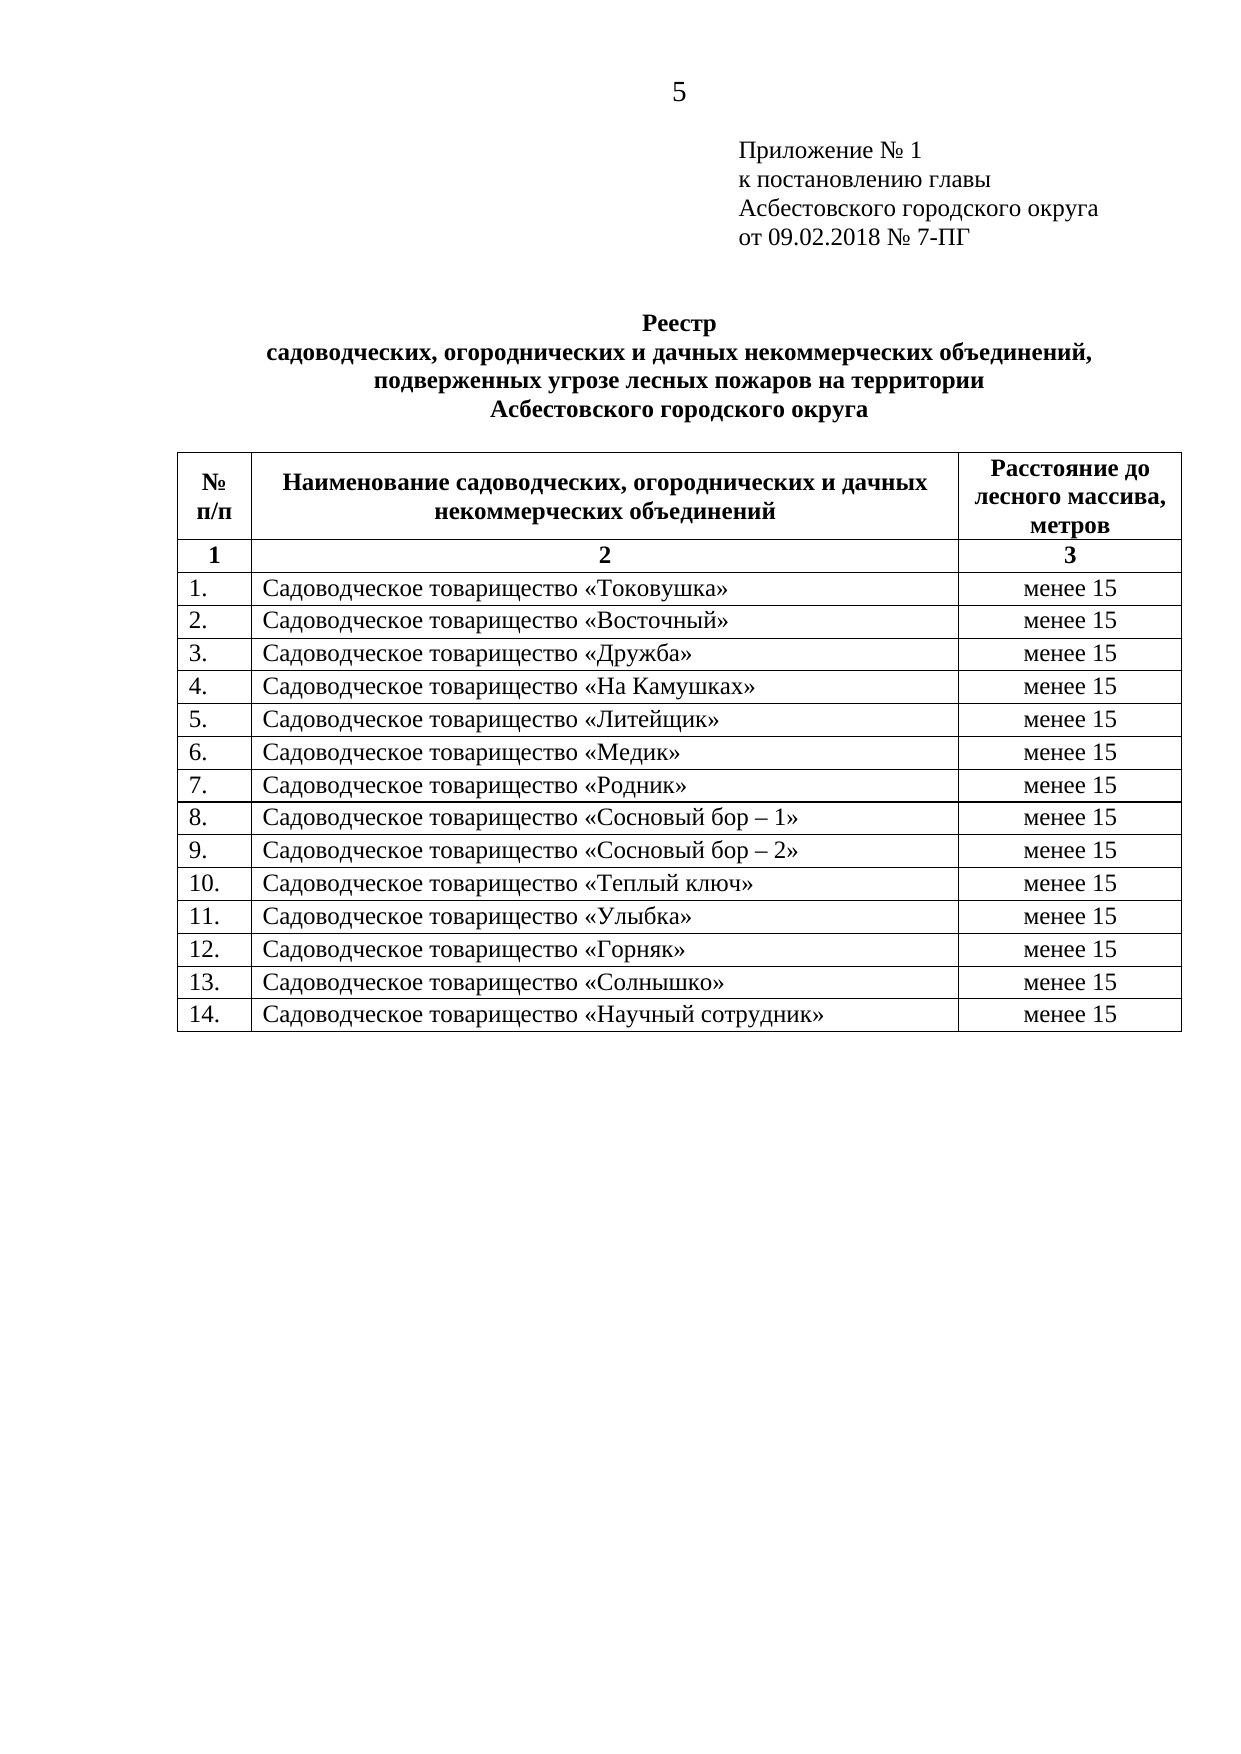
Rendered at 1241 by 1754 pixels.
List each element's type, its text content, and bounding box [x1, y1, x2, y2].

text к постановлению главы [738, 164, 1182, 193]
table_cell [178, 803, 251, 834]
table_cell 3 [959, 540, 1181, 572]
table_cell [178, 934, 251, 966]
table_cell менее 15 [959, 671, 1181, 703]
table_cell менее 15 [959, 934, 1181, 966]
table_cell менее 15 [959, 999, 1181, 1031]
table_cell Садоводческое товарищество «Медик» [252, 737, 958, 769]
table_cell Садоводческое товарищество «Токовушка» [252, 573, 958, 604]
subtitle Приложение № 1 [738, 135, 1181, 164]
table_cell [178, 606, 251, 637]
table_cell менее 15 [959, 737, 1181, 769]
table_cell [178, 737, 251, 769]
table_cell 2 [252, 540, 958, 572]
table_cell Садоводческое товарищество «Теплый ключ» [252, 868, 958, 900]
table_cell менее 15 [959, 901, 1181, 933]
table_cell [178, 868, 251, 900]
text Асбестовского городского округа [738, 193, 1182, 222]
text Реестр [177, 308, 1181, 337]
table_cell [178, 770, 251, 801]
text Асбестовского городского округа [177, 394, 1181, 423]
text подверженных угрозе лесных пожаров на территории [177, 365, 1181, 394]
table_cell Садоводческое товарищество «Дружба» [252, 639, 958, 670]
table_cell менее 15 [959, 704, 1181, 736]
table_cell менее 15 [959, 573, 1181, 604]
table_cell [178, 901, 251, 933]
table_cell Садоводческое товарищество «Сосновый бор – 2» [252, 835, 958, 867]
table_cell [178, 999, 251, 1031]
table_cell Садоводческое товарищество «Горняк» [252, 934, 958, 966]
table_cell [178, 573, 251, 604]
table_cell Садоводческое товарищество «Родник» [252, 770, 958, 801]
table_header № п/п [178, 453, 251, 539]
table_cell Садоводческое товарищество «Научный сотрудник» [252, 999, 958, 1031]
table_cell менее 15 [959, 803, 1181, 834]
table_cell Садоводческое товарищество «На Камушках» [252, 671, 958, 703]
table_cell Садоводческое товарищество «Улыбка» [252, 901, 958, 933]
table_cell менее 15 [959, 606, 1181, 637]
text садоводческих, огороднических и дачных некоммерческих объединений, [177, 337, 1181, 365]
table_cell Садоводческое товарищество «Сосновый бор – 1» [252, 803, 958, 834]
table_cell [178, 704, 251, 736]
table_cell Садоводческое товарищество «Восточный» [252, 606, 958, 637]
table_cell менее 15 [959, 868, 1181, 900]
table_header Наименование садоводческих, огороднических и дачных некоммерческих объединений [252, 453, 958, 539]
table_cell [178, 835, 251, 867]
table_cell менее 15 [959, 639, 1181, 670]
table_cell 1 [178, 540, 251, 572]
table_cell менее 15 [959, 967, 1181, 998]
table_cell менее 15 [959, 835, 1181, 867]
table_cell [178, 639, 251, 670]
table_cell [178, 967, 251, 998]
table_cell менее 15 [959, 770, 1181, 801]
table_header Расстояние до лесного массива, метров [959, 453, 1181, 539]
text от 09.02.2018 № 7-ПГ [738, 222, 1181, 250]
table_cell Садоводческое товарищество «Солнышко» [252, 967, 958, 998]
table_cell Садоводческое товарищество «Литейщик» [252, 704, 958, 736]
table_cell [178, 671, 251, 703]
